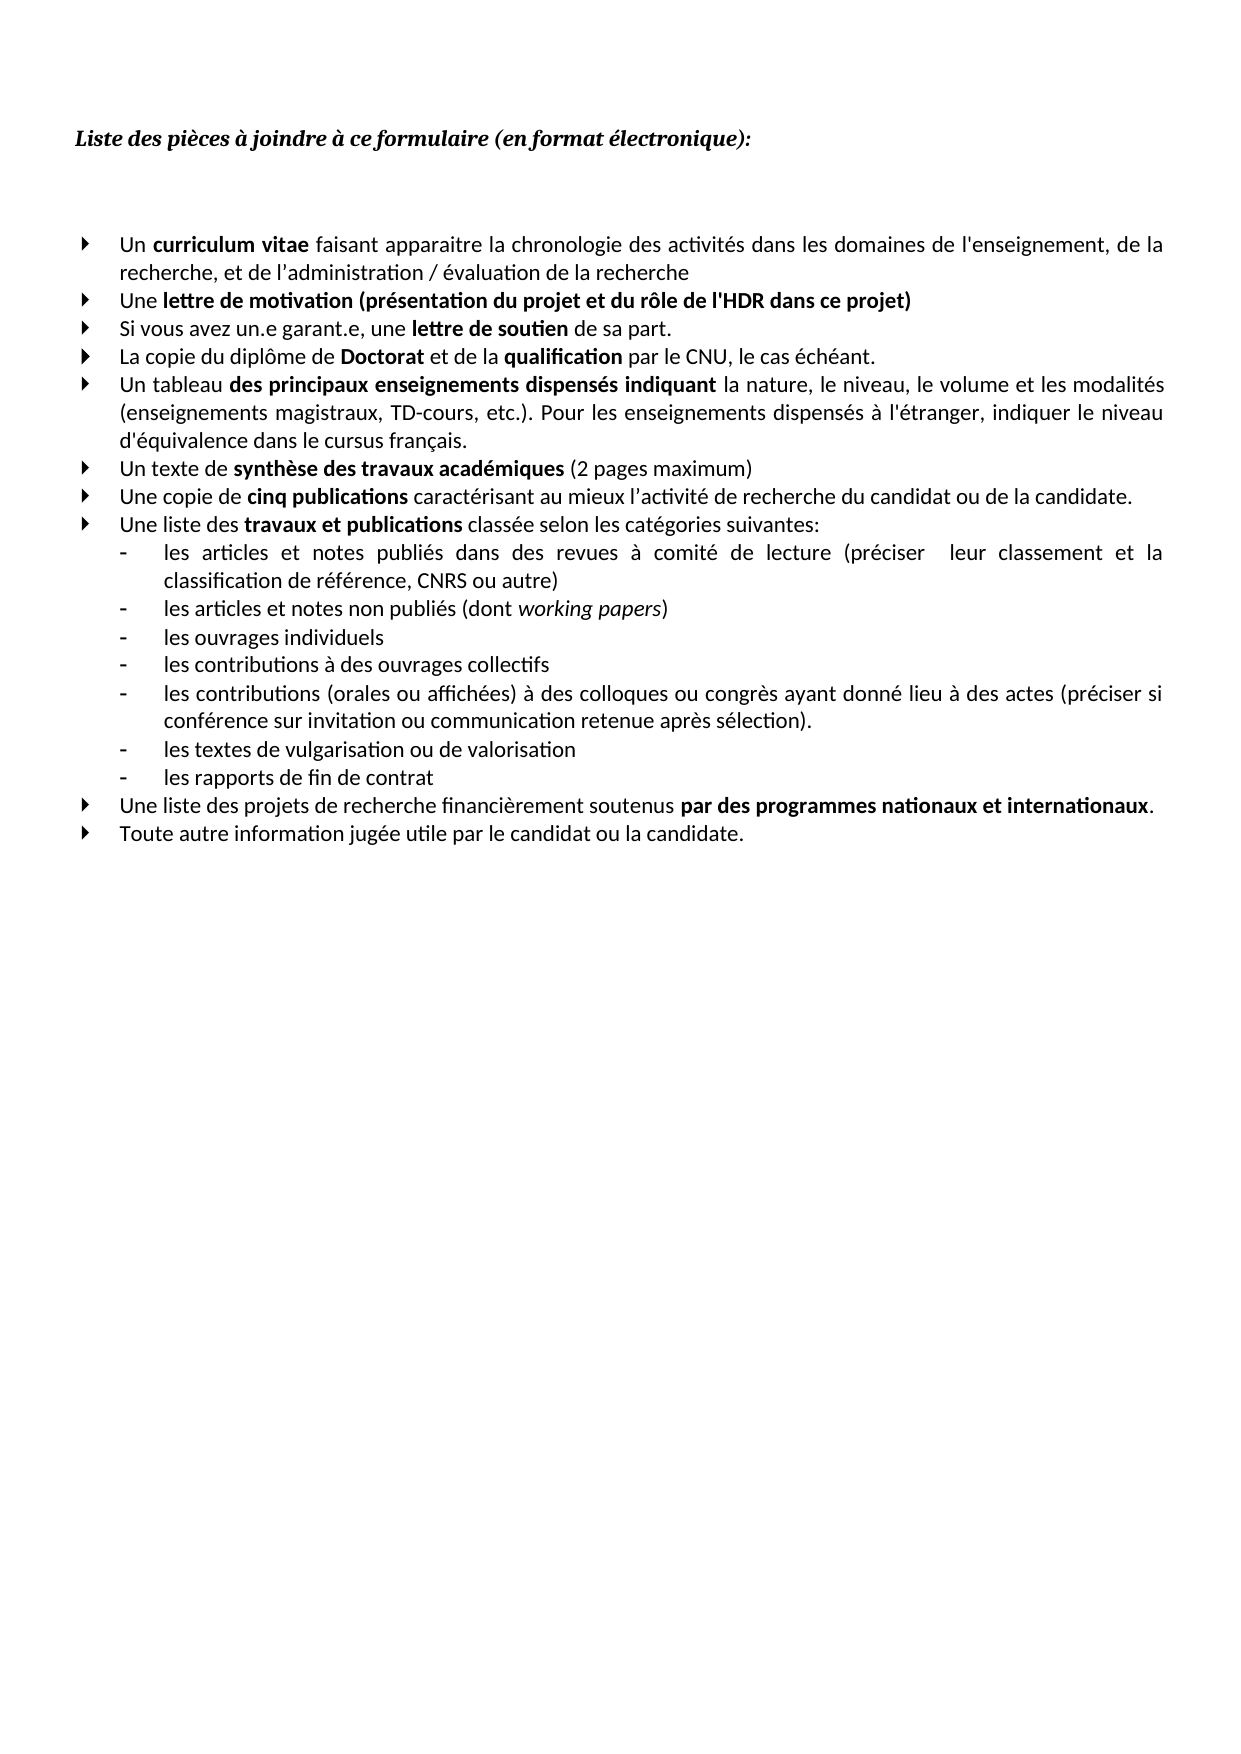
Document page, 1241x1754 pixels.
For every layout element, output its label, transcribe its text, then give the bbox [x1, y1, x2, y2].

list Si vous avez un.e garant.e, une lettre de soutien de sa part. [75, 314, 1165, 342]
list Une lettre de motivation (présentation du projet et du rôle de l'HDR dans ce projet) [75, 286, 1165, 314]
list les contributions (orales ou affichées) à des colloques ou congrès ayant donné lieu à des actes (préciser si conférence sur invitation ou communication retenue après sélection). [119, 679, 1165, 735]
list Un curriculum vitae faisant apparaitre la chronologie des activités dans les domaines de l'enseignement, de la recherche, et de l’administration / évaluation de la recherche [75, 230, 1165, 286]
list les articles et notes publiés dans des revues à comité de lecture (préciser leur classement et la classification de référence, CNRS ou autre) [119, 538, 1165, 594]
list Un texte de synthèse des travaux académiques (2 pages maximum) [75, 454, 1165, 482]
text Liste des pièces à joindre à ce formulaire (en format électronique): [75, 126, 1165, 152]
list les contributions à des ouvrages collectifs [119, 651, 1165, 679]
list Un tableau des principaux enseignements dispensés indiquant la nature, le niveau, le volume et les modalités (enseignements magistraux, TD-cours, etc.). Pour les enseignements dispensés à l'étranger, indiquer le niveau d'équivalence dans le cursus français. [75, 370, 1165, 454]
list Une liste des projets de recherche financièrement soutenus par des programmes nationaux et internationaux. [75, 791, 1165, 819]
list les rapports de fin de contrat [119, 763, 1165, 791]
list les ouvrages individuels [119, 623, 1165, 651]
list La copie du diplôme de Doctorat et de la qualification par le CNU, le cas échéant. [75, 342, 1165, 370]
list Une liste des travaux et publications classée selon les catégories suivantes: [75, 511, 1165, 538]
list Une copie de cinq publications caractérisant au mieux l’activité de recherche du candidat ou de la candidate. [75, 482, 1165, 511]
list Toute autre information jugée utile par le candidat ou la candidate. [75, 819, 1165, 847]
list les textes de vulgarisation ou de valorisation [119, 735, 1165, 763]
list les articles et notes non publiés (dont working papers) [119, 594, 1165, 623]
